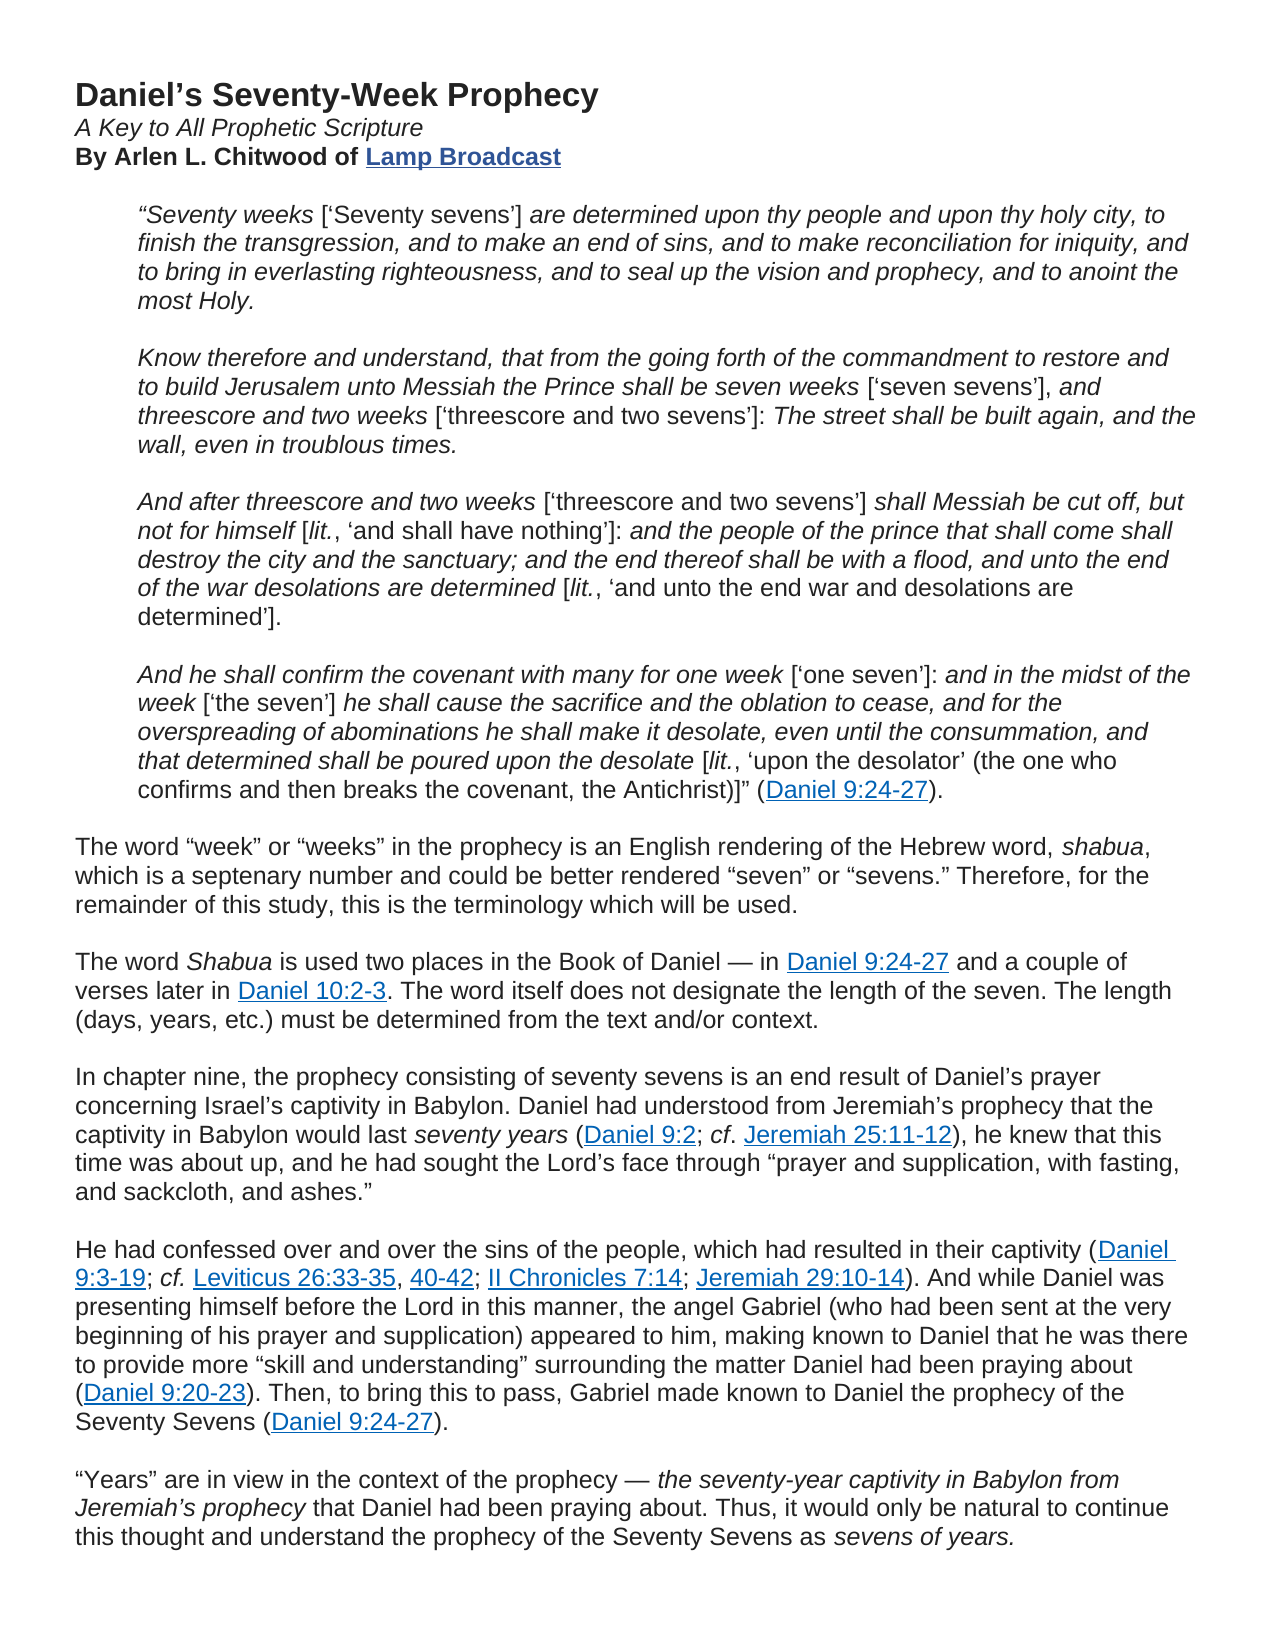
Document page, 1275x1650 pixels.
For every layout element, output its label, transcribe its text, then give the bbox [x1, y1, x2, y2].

text “Seventy weeks [‘Seventy sevens’] are determined upon thy people and upon thy holy city, to finish the transgression, and to make an end of sins, and to make reconciliation for iniquity, and to bring in everlasting righteousness, and to seal up the vision and prophecy, and to anoint the most Holy. [137, 200, 1200, 315]
text The word Shabua is used two places in the Book of Daniel — in Daniel 9:24-27 and a couple of verses later in Daniel 10:2-3. The word itself does not designate the length of the seven. The length (days, years, etc.) must be determined from the text and/or context. [75, 947, 1200, 1033]
text And after threescore and two weeks [‘threescore and two sevens’] shall Messiah be cut off, but not for himself [lit., ‘and shall have nothing’]: and the people of the prince that shall come shall destroy the city and the sanctuary; and the end thereof shall be with a flood, and unto the end of the war desolations are determined [lit., ‘and unto the end war and desolations are determined’]. [137, 487, 1200, 631]
text He had confessed over and over the sins of the people, which had resulted in their captivity (Daniel 9:3-19; cf. Leviticus 26:33-35, 40-42; II Chronicles 7:14; Jeremiah 29:10-14). And while Daniel was presenting himself before the Lord in this manner, the angel Gabriel (who had been sent at the very beginning of his prayer and supplication) appeared to him, making known to Daniel that he was there to provide more “skill and understanding” surrounding the matter Daniel had been praying about (Daniel 9:20-23). Then, to bring this to pass, Gabriel made known to Daniel the prophecy of the Seventy Sevens (Daniel 9:24-27). [75, 1235, 1200, 1436]
text Daniel’s Seventy-Week Prophecy [75, 75, 1200, 113]
text Know therefore and understand, that from the going forth of the commandment to restore and to build Jerusalem unto Messiah the Prince shall be seven weeks [‘seven sevens’], and threescore and two weeks [‘threescore and two sevens’]: The street shall be built again, and the wall, even in troublous times. [137, 343, 1200, 458]
text And he shall confirm the covenant with many for one week [‘one seven’]: and in the midst of the week [‘the seven’] he shall cause the sacrifice and the oblation to cease, and for the overspreading of abominations he shall make it desolate, even until the consummation, and that determined shall be poured upon the desolate [lit., ‘upon the desolator’ (the one who confirms and then breaks the covenant, the Antichrist)]” (Daniel 9:24-27). [137, 660, 1200, 803]
text In chapter nine, the prophecy consisting of seventy sevens is an end result of Daniel’s prayer concerning Israel’s captivity in Babylon. Daniel had understood from Jeremiah’s prophecy that the captivity in Babylon would last seventy years (Daniel 9:2; cf. Jeremiah 25:11-12), he knew that this time was about up, and he had sought the Lord’s face through “prayer and supplication, with fasting, and sackcloth, and ashes.” [75, 1062, 1200, 1206]
text The word “week” or “weeks” in the prophecy is an English rendering of the Hebrew word, shabua, which is a septenary number and could be better rendered “seven” or “sevens.” Therefore, for the remainder of this study, this is the terminology which will be used. [75, 832, 1200, 918]
text By Arlen L. Chitwood of Lamp Broadcast [75, 142, 1200, 171]
text “Years” are in view in the context of the prophecy — the seventy-year captivity in Babylon from Jeremiah’s prophecy that Daniel had been praying about. Thus, it would only be natural to continue this thought and understand the prophecy of the Seventy Sevens as sevens of years. [75, 1465, 1200, 1551]
text A Key to All Prophetic Scripture [75, 113, 1200, 142]
